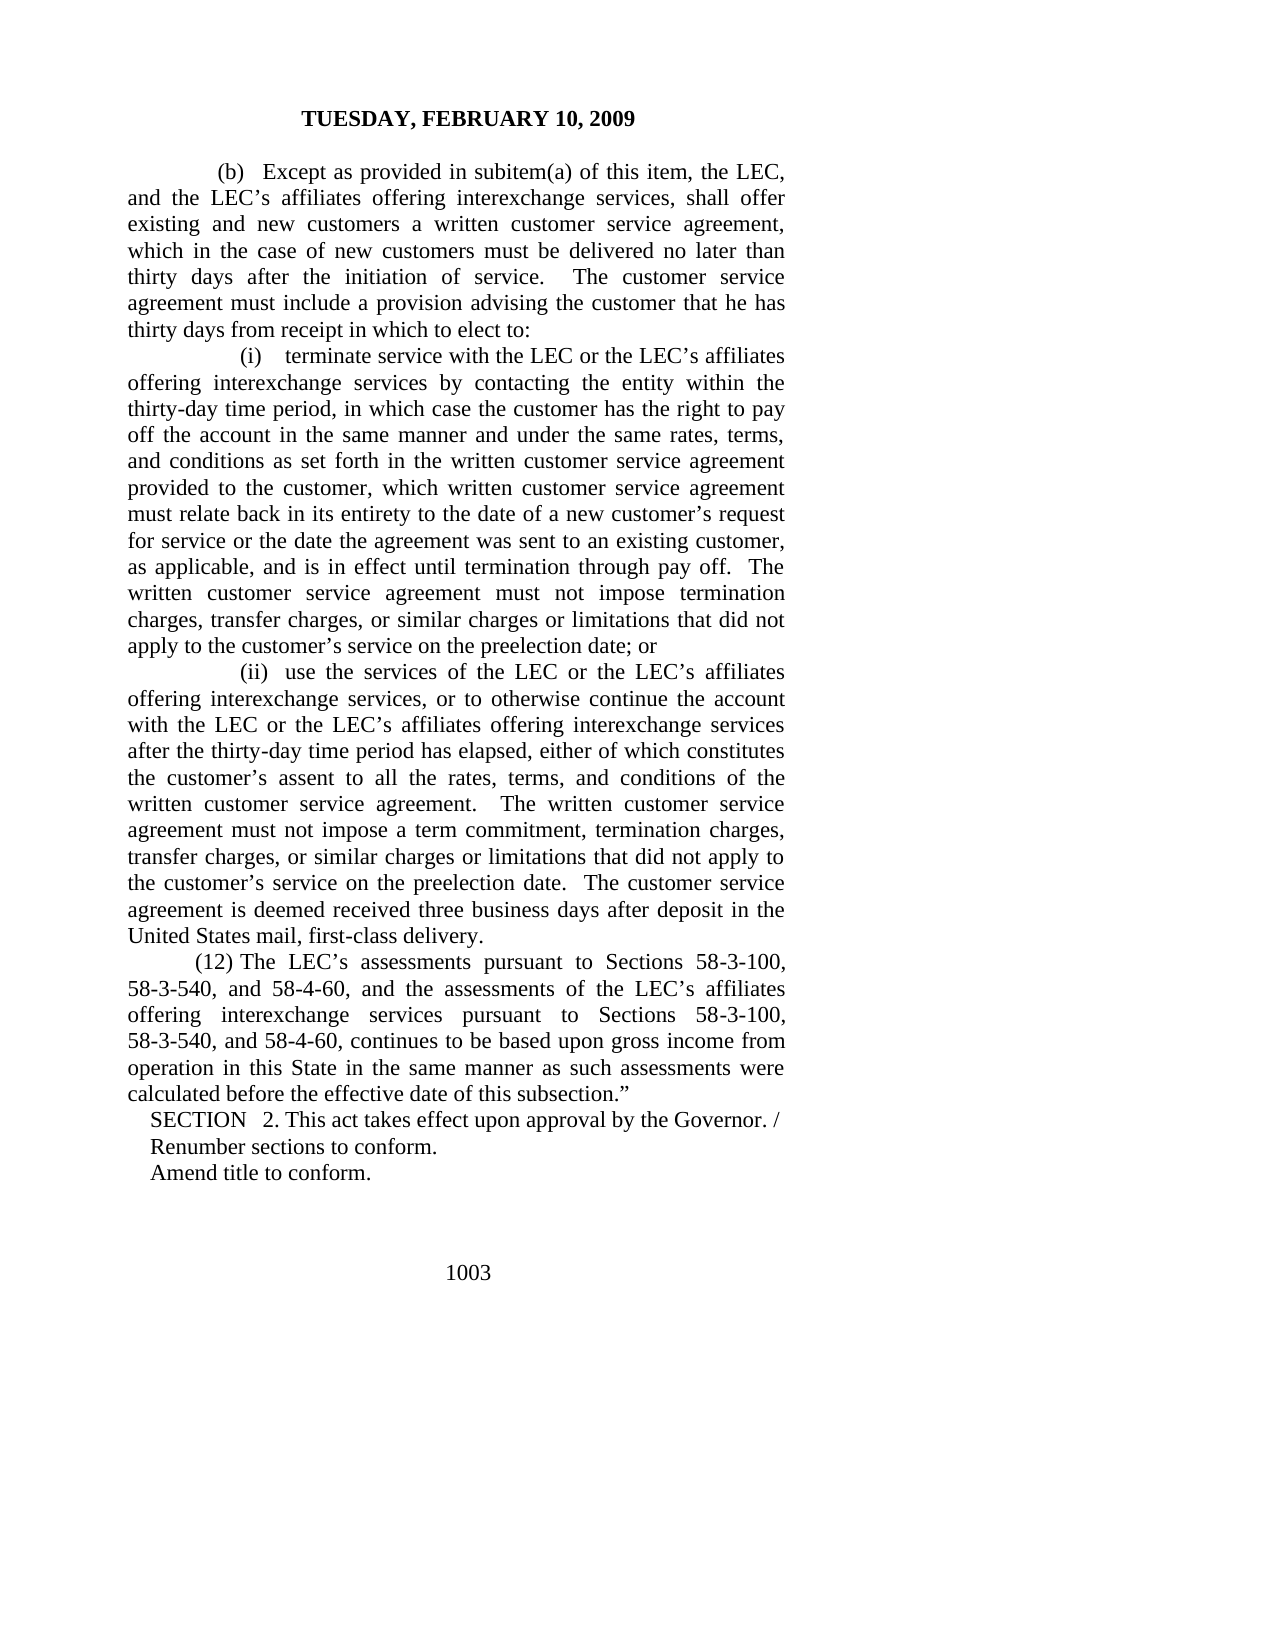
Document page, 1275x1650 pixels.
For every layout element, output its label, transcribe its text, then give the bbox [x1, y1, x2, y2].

text (i) terminate service with the LEC or the LEC’s affiliates offering interexchange services by contacting the entity within the thirty-day time period, in which case the customer has the right to pay off the account in the same manner and under the same rates, terms, and conditions as set forth in the written customer service agreement provided to the customer, which written customer service agreement must relate back in its entirety to the date of a new customer’s request for service or the date the agreement was sent to an existing customer, as applicable, and is in effect until termination through pay off. The written customer service agreement must not impose termination charges, transfer charges, or similar charges or limitations that did not apply to the customer’s service on the preelection date; or [127, 342, 786, 658]
text (ii) use the services of the LEC or the LEC’s affiliates offering interexchange services, or to otherwise continue the account with the LEC or the LEC’s affiliates offering interexchange services after the thirty-day time period has elapsed, either of which constitutes the customer’s assent to all the rates, terms, and conditions of the written customer service agreement. The written customer service agreement must not impose a term commitment, termination charges, transfer charges, or similar charges or limitations that did not apply to the customer’s service on the preelection date. The customer service agreement is deemed received three business days after deposit in the United States mail, first-class delivery. [127, 658, 786, 948]
text (b) Except as provided in subitem(a) of this item, the LEC, and the LEC’s affiliates offering interexchange services, shall offer existing and new customers a written customer service agreement, which in the case of new customers must be delivered no later than thirty days after the initiation of service. The customer service agreement must include a provision advising the customer that he has thirty days from receipt in which to elect to: [127, 158, 786, 342]
text Amend title to conform. [127, 1159, 786, 1186]
text (12) The LEC’s assessments pursuant to Sections 58-3-100, 58-3-540, and 58-4-60, and the assessments of the LEC’s affiliates offering interexchange services pursuant to Sections 58-3-100, 58-3-540, and 58-4-60, continues to be based upon gross income from operation in this State in the same manner as such assessments were calculated before the effective date of this subsection.” [127, 948, 786, 1106]
text SECTION 2. This act takes effect upon approval by the Governor. / [127, 1106, 786, 1133]
text Renumber sections to conform. [127, 1133, 786, 1159]
